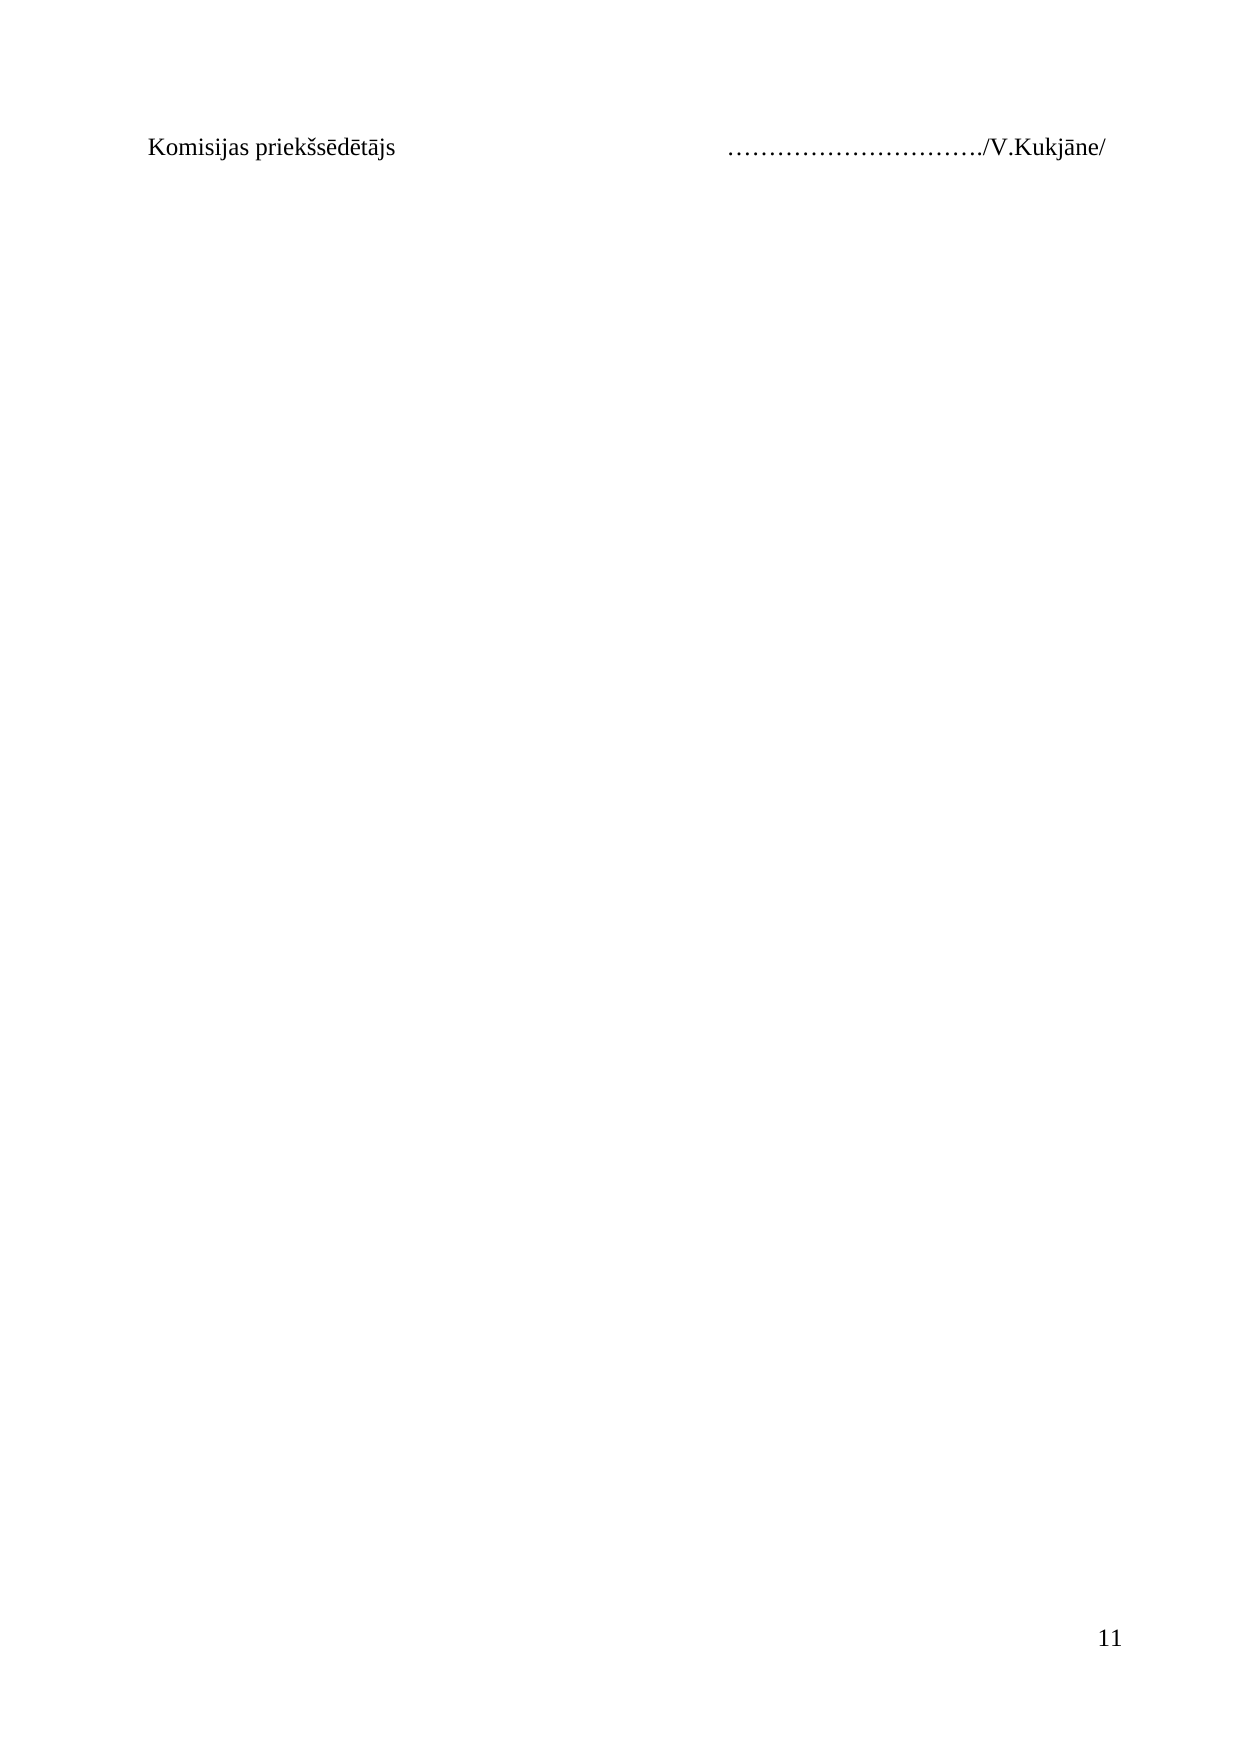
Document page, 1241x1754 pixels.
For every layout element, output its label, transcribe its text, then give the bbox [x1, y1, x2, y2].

text Komisijas priekšsēdētājs …………………………./V.Kukjāne/ [148, 132, 1122, 161]
